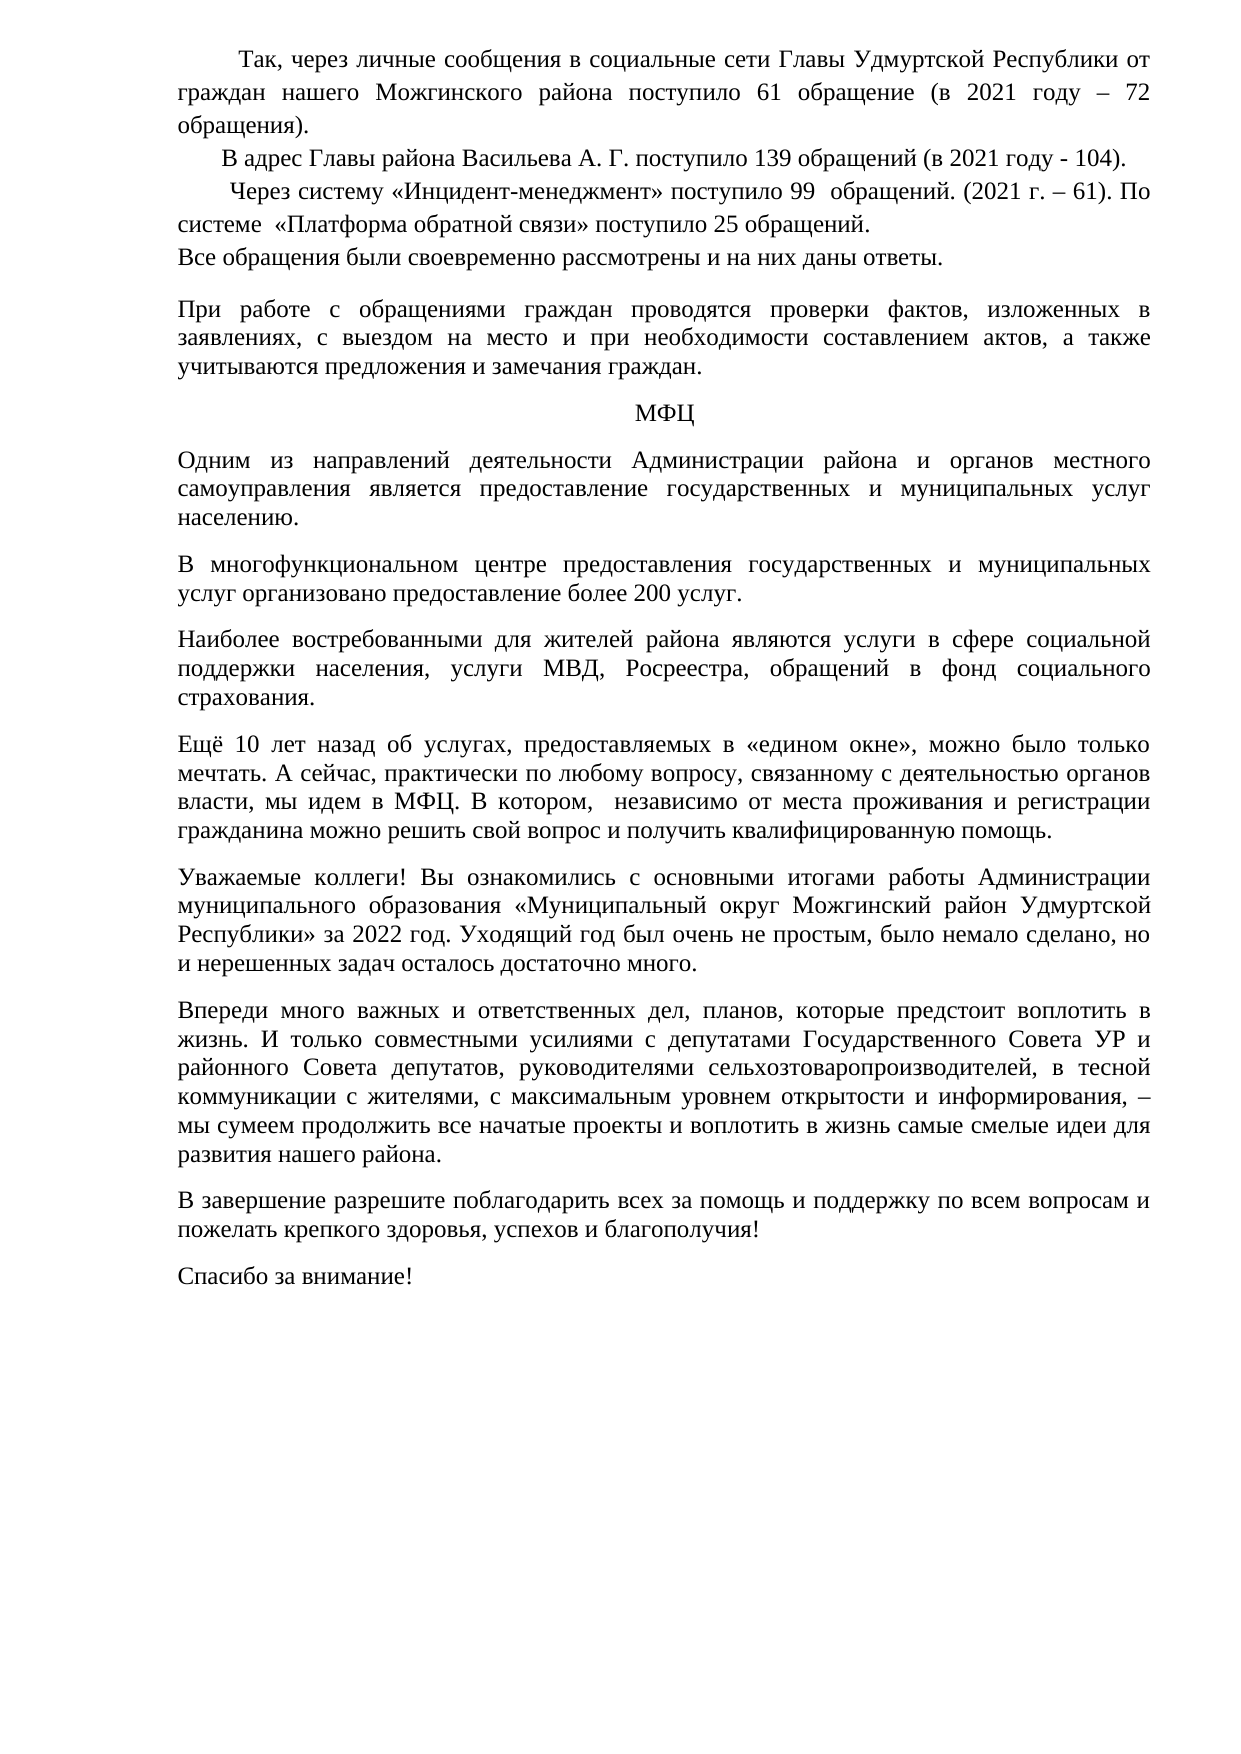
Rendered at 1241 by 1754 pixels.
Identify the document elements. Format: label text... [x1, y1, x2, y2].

text В многофункциональном центре предоставления государственных и муниципальных услуг организовано предоставление более 200 услуг. [177, 549, 1152, 607]
text Спасибо за внимание! [177, 1261, 1152, 1290]
text Наиболее востребованными для жителей района являются услуги в сфере социальной поддержки населения, услуги МВД, Росреестра, обращений в фонд социального страхования. [177, 624, 1152, 711]
text В адрес Главы района Васильева А. Г. поступило 139 обращений (в 2021 году - 104). [177, 143, 1152, 172]
text Одним из направлений деятельности Администрации района и органов местного самоуправления является предоставление государственных и муниципальных услуг населению. [177, 445, 1152, 531]
text Впереди много важных и ответственных дел, планов, которые предстоит воплотить в жизнь. И только совместными усилиями с депутатами Государственного Совета УР и районного Совета депутатов, руководителями сельхозтоваропроизводителей, в тесной коммуникации с жителями, с максимальным уровнем открытости и информирования, – мы сумеем продолжить все начатые проекты и воплотить в жизнь самые смелые идеи для развития нашего района. [177, 995, 1152, 1167]
text Уважаемые коллеги! Вы ознакомились с основными итогами работы Администрации муниципального образования «Муниципальный округ Можгинский район Удмуртской Республики» за 2022 год. Уходящий год был очень не простым, было немало сделано, но и нерешенных задач осталось достаточно много. [177, 862, 1152, 977]
text Так, через личные сообщения в социальные сети Главы Удмуртской Республики от граждан нашего Можгинского района поступило 61 обращение (в 2021 году – 72 обращения). [177, 106, 1152, 139]
text В завершение разрешите поблагодарить всех за помощь и поддержку по всем вопросам и пожелать крепкого здоровья, успехов и благополучия! [177, 1185, 1152, 1243]
text Так, через личные сообщения в социальные сети Главы Удмуртской Республики от граждан нашего Можгинского района поступило 61 обращение (в 2021 году – 72 обращения). [177, 44, 1152, 78]
text При работе с обращениями граждан проводятся проверки фактов, изложенных в заявлениях, с выездом на место и при необходимости составлением актов, а также учитываются предложения и замечания граждан. [177, 294, 1152, 380]
text Ещё 10 лет назад об услугах, предоставляемых в «едином окне», можно было только мечтать. А сейчас, практически по любому вопросу, связанному с деятельностью органов власти, мы идем в МФЦ. В котором, независимо от места проживания и регистрации гражданина можно решить свой вопрос и получить квалифицированную помощь. [177, 729, 1152, 844]
text МФЦ [177, 398, 1152, 427]
text Через систему «Инцидент-менеджмент» поступило 99 обращений. (2021 г. – 61). По системе «Платформа обратной связи» поступило 25 обращений. [177, 205, 1152, 238]
text Все обращения были своевременно рассмотрены и на них даны ответы. [177, 242, 1152, 271]
